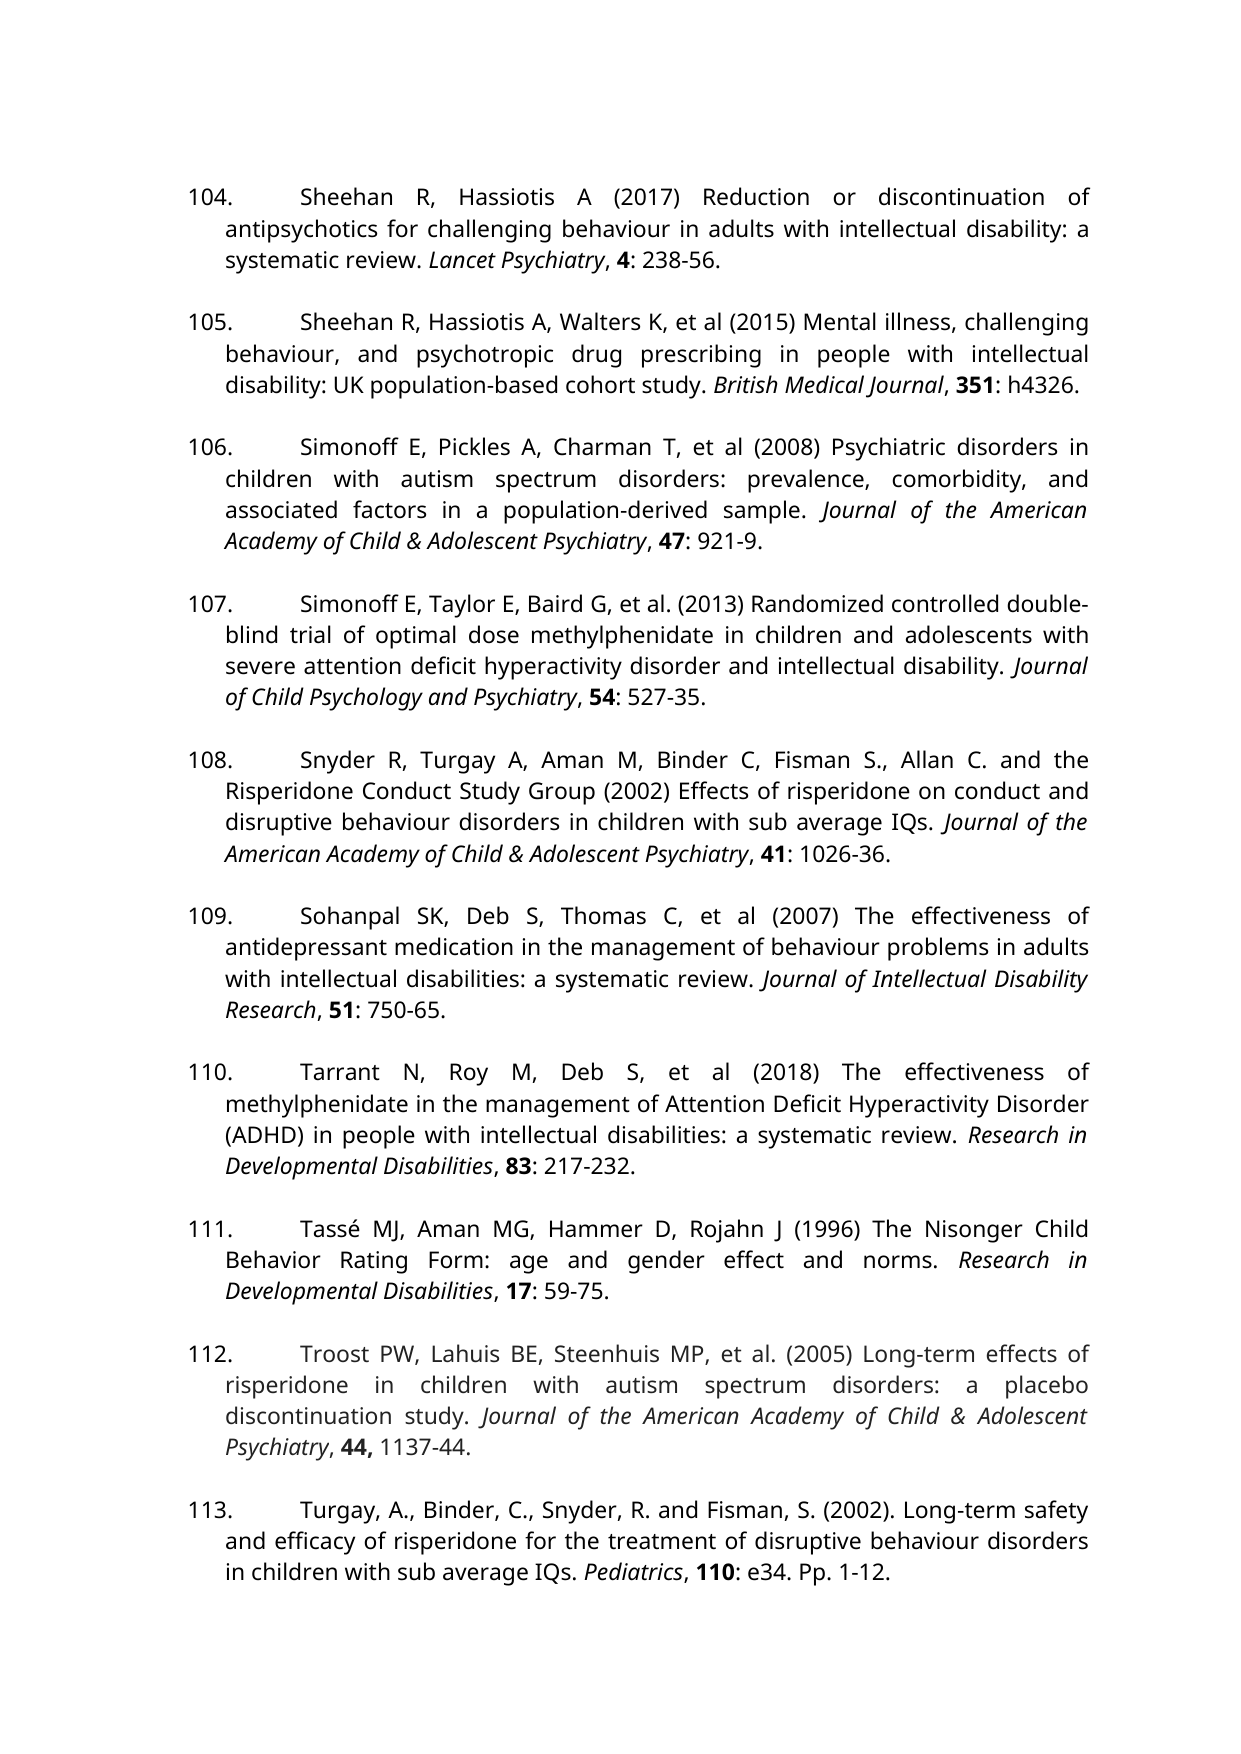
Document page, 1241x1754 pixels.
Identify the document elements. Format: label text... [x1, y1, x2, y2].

list Tassé MJ, Aman MG, Hammer D, Rojahn J (1996) The Nisonger Child Behavior Rating Form: age and gender effect and norms. Research in Developmental Disabilities, 17: 59-75. [187, 1212, 1090, 1306]
list Turgay, A., Binder, C., Snyder, R. and Fisman, S. (2002). Long-term safety and efficacy of risperidone for the treatment of disruptive behaviour disorders in children with sub average IQs. Pediatrics, 110: e34. Pp. 1-12. [187, 1494, 1090, 1587]
list Tarrant N, Roy M, Deb S, et al (2018) The effectiveness of methylphenidate in the management of Attention Deficit Hyperactivity Disorder (ADHD) in people with intellectual disabilities: a systematic review. Research in Developmental Disabilities, 83: 217-232. [187, 1056, 1090, 1181]
list Sheehan R, Hassiotis A, Walters K, et al (2015) Mental illness, challenging behaviour, and psychotropic drug prescribing in people with intellectual disability: UK population-based cohort study. British Medical Journal, 351: h4326. [187, 306, 1090, 400]
list Simonoff E, Pickles A, Charman T, et al (2008) Psychiatric disorders in children with autism spectrum disorders: prevalence, comorbidity, and associated factors in a population-derived sample. Journal of the American Academy of Child & Adolescent Psychiatry, 47: 921-9. [187, 431, 1090, 556]
list Sheehan R, Hassiotis A (2017) Reduction or discontinuation of antipsychotics for challenging behaviour in adults with intellectual disability: a systematic review. Lancet Psychiatry, 4: 238-56. [187, 181, 1090, 275]
list Sohanpal SK, Deb S, Thomas C, et al (2007) The effectiveness of antidepressant medication in the management of behaviour problems in adults with intellectual disabilities: a systematic review. Journal of Intellectual Disability Research, 51: 750-65. [187, 900, 1090, 1025]
list Snyder R, Turgay A, Aman M, Binder C, Fisman S., Allan C. and the Risperidone Conduct Study Group (2002) Effects of risperidone on conduct and disruptive behaviour disorders in children with sub average IQs. Journal of the American Academy of Child & Adolescent Psychiatry, 41: 1026-36. [187, 744, 1090, 869]
list Troost PW, Lahuis BE, Steenhuis MP, et al. (2005) Long-term effects of risperidone in children with autism spectrum disorders: a placebo discontinuation study. Journal of the American Academy of Child & Adolescent Psychiatry, 44, 1137-44. [187, 1337, 1090, 1462]
list Simonoff E, Taylor E, Baird G, et al. (2013) Randomized controlled double-blind trial of optimal dose methylphenidate in children and adolescents with severe attention deficit hyperactivity disorder and intellectual disability. Journal of Child Psychology and Psychiatry, 54: 527-35. [187, 587, 1090, 712]
